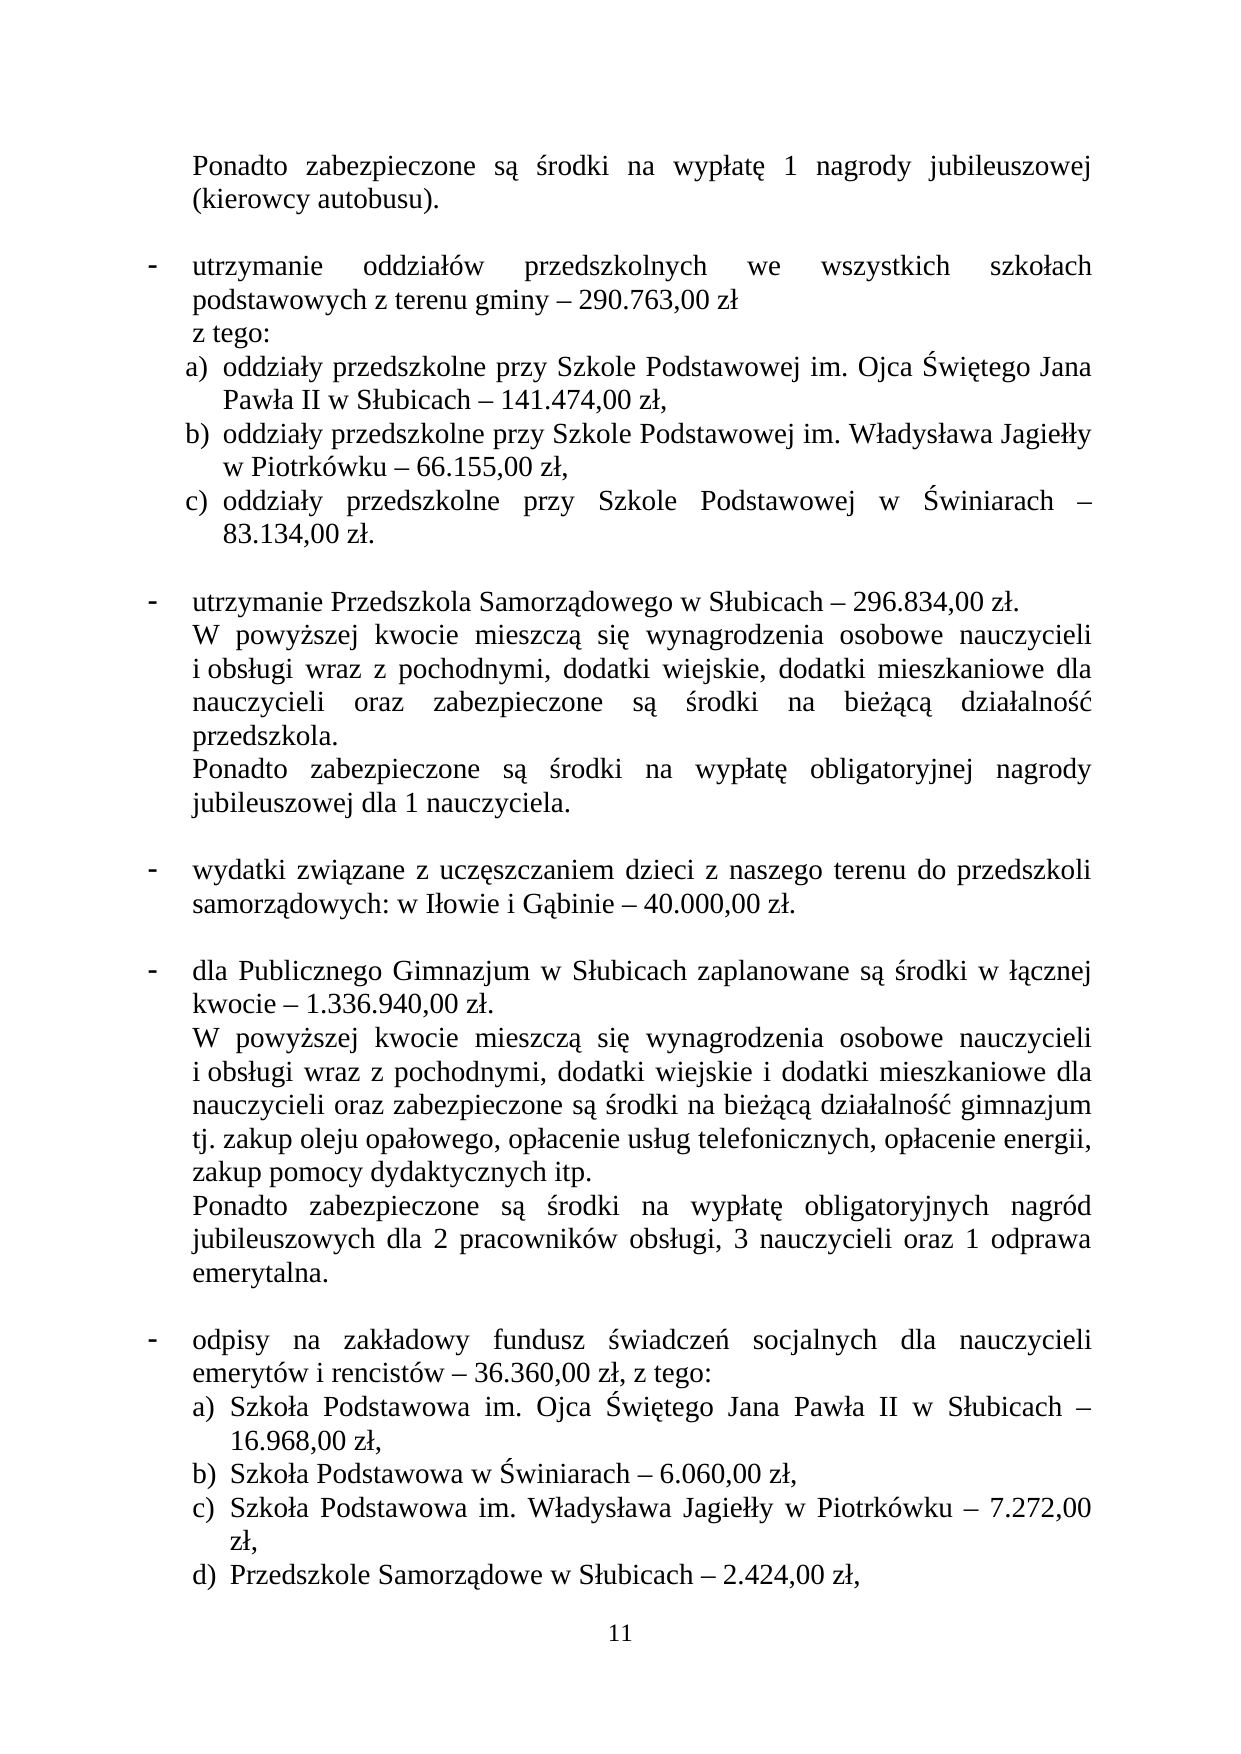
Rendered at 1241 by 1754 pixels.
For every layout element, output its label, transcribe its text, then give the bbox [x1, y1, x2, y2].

text Ponadto zabezpieczone są środki na wypłatę obligatoryjnej nagrody jubileuszowej dla 1 nauczyciela. [192, 752, 1093, 819]
list Przedszkole Samorządowe w Słubicach – 2.424,00 zł, [192, 1557, 1093, 1590]
list oddziały przedszkolne przy Szkole Podstawowej w Świniarach – 83.134,00 zł. [185, 483, 1093, 550]
list dla Publicznego Gimnazjum w Słubicach zaplanowane są środki w łącznej kwocie – 1.336.940,00 zł. [148, 953, 1093, 1020]
list wydatki związane z uczęszczaniem dzieci z naszego terenu do przedszkoli samorządowych: w Iłowie i Gąbinie – 40.000,00 zł. [148, 852, 1093, 919]
text Ponadto zabezpieczone są środki na wypłatę 1 nagrody jubileuszowej (kierowcy autobusu). [192, 148, 1093, 215]
list z tego: [192, 315, 1093, 349]
list Szkoła Podstawowa w Świniarach – 6.060,00 zł, [192, 1456, 1093, 1490]
list odpisy na zakładowy fundusz świadczeń socjalnych dla nauczycieli emerytów i rencistów – 36.360,00 zł, z tego: [148, 1322, 1093, 1389]
list utrzymanie Przedszkola Samorządowego w Słubicach – 296.834,00 zł. [148, 584, 1093, 617]
list Szkoła Podstawowa im. Władysława Jagiełły w Piotrkówku – 7.272,00 zł, [192, 1490, 1093, 1557]
list oddziały przedszkolne przy Szkole Podstawowej im. Władysława Jagiełły w Piotrkówku – 66.155,00 zł, [185, 416, 1093, 483]
text W powyższej kwocie mieszczą się wynagrodzenia osobowe nauczycieli i obsługi wraz z pochodnymi, dodatki wiejskie i dodatki mieszkaniowe dla nauczycieli oraz zabezpieczone są środki na bieżącą działalność gimnazjum tj. zakup oleju opałowego, opłacenie usług telefonicznych, opłacenie energii, zakup pomocy dydaktycznych itp. [192, 1020, 1093, 1188]
text Ponadto zabezpieczone są środki na wypłatę obligatoryjnych nagród jubileuszowych dla 2 pracowników obsługi, 3 nauczycieli oraz 1 odprawa emerytalna. [192, 1188, 1093, 1288]
text W powyższej kwocie mieszczą się wynagrodzenia osobowe nauczycieli i obsługi wraz z pochodnymi, dodatki wiejskie, dodatki mieszkaniowe dla nauczycieli oraz zabezpieczone są środki na bieżącą działalność przedszkola. [192, 617, 1093, 752]
list Szkoła Podstawowa im. Ojca Świętego Jana Pawła II w Słubicach – 16.968,00 zł, [192, 1389, 1093, 1456]
list oddziały przedszkolne przy Szkole Podstawowej im. Ojca Świętego Jana Pawła II w Słubicach – 141.474,00 zł, [185, 349, 1093, 416]
list utrzymanie oddziałów przedszkolnych we wszystkich szkołach podstawowych z terenu gminy – 290.763,00 zł [148, 248, 1093, 315]
